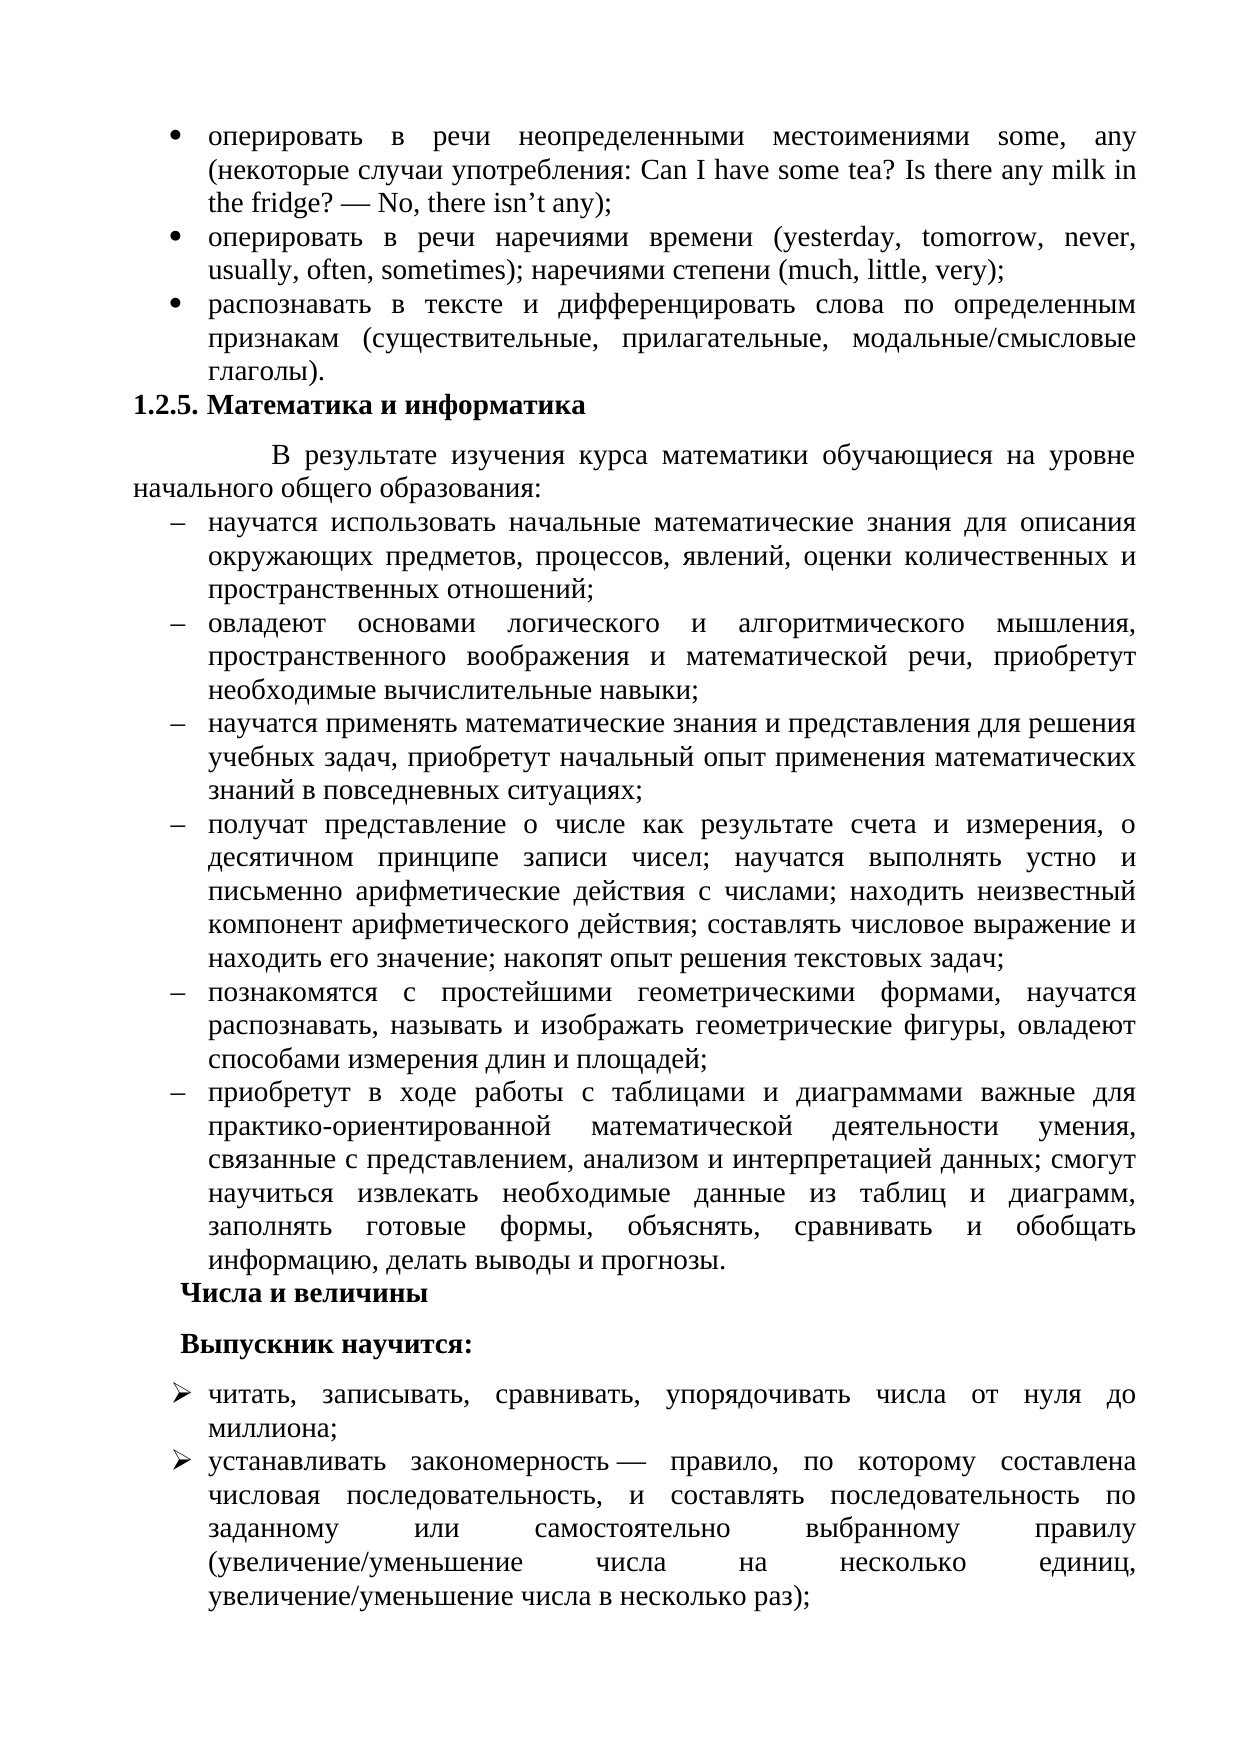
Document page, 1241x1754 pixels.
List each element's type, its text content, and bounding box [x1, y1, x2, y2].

list получат представление о числе как результате счета и измерения, о десятичном принципе записи чисел; научатся выполнять устно и письменно арифметические действия с числами; находить неизвестный компонент арифметического действия; составлять числовое выражение и находить его значение; накопят опыт решения текстовых задач; [170, 806, 1137, 974]
list научатся применять математические знания и представления для решения учебных задач, приобретут начальный опыт применения математических знаний в повседневных ситуациях; [170, 705, 1137, 806]
list оперировать в речи наречиями времени (yesterday, tomorrow, never, usually, often, sometimes); наречиями степени (much, little, very); [170, 219, 1137, 286]
subtitle Математика и информатика [133, 387, 1137, 420]
text Выпускник научится: [133, 1326, 1181, 1359]
list оперировать в речи неопределенными местоимениями some, any (некоторые случаи употребления: Can I have some tea? Is there any milk in the fridge? — No, there isn’t any); [170, 118, 1137, 219]
text Числа и величины [133, 1276, 1181, 1309]
list овладеют основами логического и алгоритмического мышления, пространственного воображения и математической речи, приобретут необходимые вычислительные навыки; [170, 605, 1137, 705]
text В результате изучения курса математики обучающиеся на уровне начального общего образования: [133, 437, 1137, 504]
list научатся использовать начальные математические знания для описания окружающих предметов, процессов, явлений, оценки количественных и пространственных отношений; [170, 504, 1137, 605]
list устанавливать закономерность — правило, по которому составлена числовая последовательность, и составлять последовательность по заданному или самостоятельно выбранному правилу (увеличение/уменьшение числа на несколько единиц, увеличение/уменьшение числа в несколько раз); [170, 1443, 1137, 1611]
list читать, записывать, сравнивать, упорядочивать числа от нуля до миллиона; [170, 1376, 1137, 1443]
list приобретут в ходе работы с таблицами и диаграммами важные для практико-ориентированной математической деятельности умения, связанные с представлением, анализом и интерпретацией данных; смогут научиться извлекать необходимые данные из таблиц и диаграмм, заполнять готовые формы, объяснять, сравнивать и обобщать информацию, делать выводы и прогнозы. [170, 1074, 1137, 1276]
list познакомятся с простейшими геометрическими формами, научатся распознавать, называть и изображать геометрические фигуры, овладеют способами измерения длин и площадей; [170, 974, 1137, 1074]
list распознавать в тексте и дифференцировать слова по определенным признакам (существительные, прилагательные, модальные/смысловые глаголы). [170, 286, 1137, 387]
